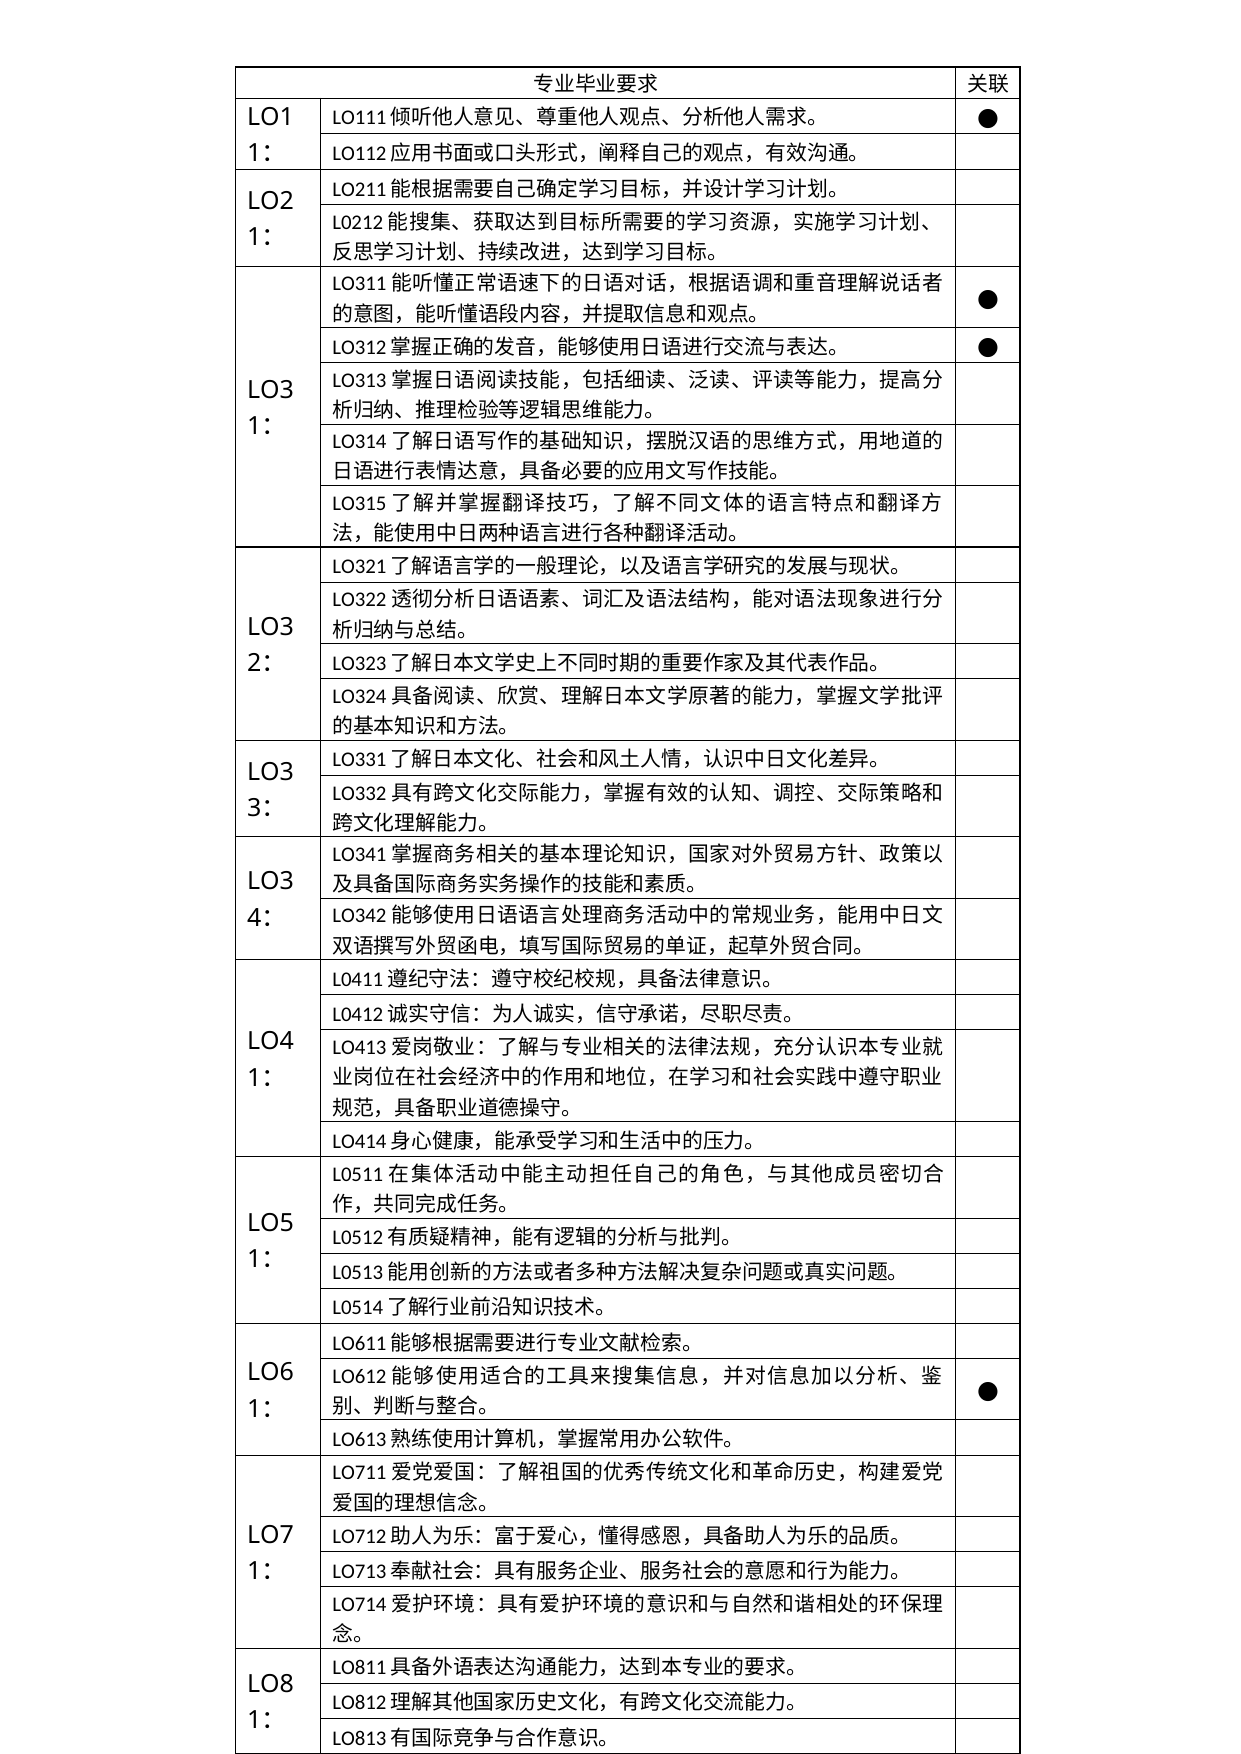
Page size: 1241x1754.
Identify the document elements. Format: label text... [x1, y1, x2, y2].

table_cell [956, 1684, 1019, 1718]
table_cell L0513 能用创新的方法或者多种方法解决复杂问题或真实问题。 [321, 1254, 955, 1288]
table_cell L0412 诚实守信：为人诚实，信守承诺，尽职尽责。 [321, 995, 955, 1029]
table_cell [956, 776, 1019, 836]
table_cell LO714爱护环境：具有爱护环境的意识和与自然和谐相处的环保理念。 [321, 1587, 955, 1648]
table_cell LO33： [236, 741, 320, 836]
table_cell LO322透彻分析日语语素、词汇及语法结构，能对语法现象进行分析归纳与总结。 [321, 583, 955, 643]
table_cell [956, 960, 1019, 994]
table_cell LO34： [236, 837, 320, 959]
table_cell LO323了解日本文学史上不同时期的重要作家及其代表作品。 [321, 644, 955, 678]
table_cell [956, 425, 1019, 485]
table_cell ● [956, 267, 1019, 327]
table_cell [956, 548, 1019, 582]
table_cell [956, 644, 1019, 678]
table_cell L0411遵纪守法：遵守校纪校规，具备法律意识。 [321, 960, 955, 994]
table_cell L0514了解行业前沿知识技术。 [321, 1289, 955, 1323]
table_cell [956, 1324, 1019, 1358]
table_cell ● [956, 99, 1019, 133]
table_cell LO611能够根据需要进行专业文献检索。 [321, 1324, 955, 1358]
table_cell [956, 995, 1019, 1029]
table_cell LO311能听懂正常语速下的日语对话，根据语调和重音理解说话者的意图，能听懂语段内容，并提取信息和观点。 [321, 267, 955, 327]
table_cell LO713奉献社会：具有服务企业、服务社会的意愿和行为能力。 [321, 1552, 955, 1586]
table_cell [956, 1420, 1019, 1454]
table_cell LO31： [236, 267, 320, 546]
table_cell LO413爱岗敬业：了解与专业相关的法律法规，充分认识本专业就业岗位在社会经济中的作用和地位，在学习和社会实践中遵守职业规范，具备职业道德操守。 [321, 1030, 955, 1121]
table_cell LO342能够使用日语语言处理商务活动中的常规业务，能用中日文双语撰写外贸函电，填写国际贸易的单证，起草外贸合同。 [321, 899, 955, 959]
table_cell LO211能根据需要自己确定学习目标，并设计学习计划。 [321, 170, 955, 204]
table_cell [956, 1030, 1019, 1121]
table_cell [956, 1719, 1019, 1753]
table_cell LO324具备阅读、欣赏、理解日本文学原著的能力，掌握文学批评的基本知识和方法。 [321, 679, 955, 739]
table_cell [956, 1289, 1019, 1323]
table_cell LO812理解其他国家历史文化，有跨文化交流能力。 [321, 1684, 955, 1718]
table_cell LO81： [236, 1649, 320, 1753]
table_cell LO341掌握商务相关的基本理论知识，国家对外贸易方针、政策以及具备国际商务实务操作的技能和素质。 [321, 837, 955, 898]
table_cell L0511在集体活动中能主动担任自己的角色，与其他成员密切合作，共同完成任务。 [321, 1157, 955, 1217]
table_cell [956, 486, 1019, 546]
table_cell [956, 134, 1019, 169]
table_cell LO811具备外语表达沟通能力，达到本专业的要求。 [321, 1649, 955, 1683]
table_cell [956, 1254, 1019, 1288]
table_cell LO111倾听他人意见、尊重他人观点、分析他人需求。 [321, 99, 955, 133]
table_cell [956, 1517, 1019, 1551]
table_cell LO71： [236, 1456, 320, 1648]
table_cell [956, 1157, 1019, 1217]
table_header 专业毕业要求 [236, 68, 955, 98]
table_cell LO21： [236, 170, 320, 266]
table_cell [956, 899, 1019, 959]
table_cell [956, 1122, 1019, 1156]
table_cell L0212能搜集、获取达到目标所需要的学习资源，实施学习计划、反思学习计划、持续改进，达到学习目标。 [321, 205, 955, 266]
table_cell LO414身心健康，能承受学习和生活中的压力。 [321, 1122, 955, 1156]
table_cell [956, 837, 1019, 898]
table_cell [956, 1587, 1019, 1648]
table_cell LO313掌握日语阅读技能，包括细读、泛读、评读等能力，提高分析归纳、推理检验等逻辑思维能力。 [321, 363, 955, 423]
table_cell [956, 1649, 1019, 1683]
table_cell LO332具有跨文化交际能力，掌握有效的认知、调控、交际策略和跨文化理解能力。 [321, 776, 955, 836]
table_cell LO613熟练使用计算机，掌握常用办公软件。 [321, 1420, 955, 1454]
table_cell L0512 有质疑精神，能有逻辑的分析与批判。 [321, 1219, 955, 1253]
table_cell [956, 1552, 1019, 1586]
table_cell LO314了解日语写作的基础知识，摆脱汉语的思维方式，用地道的日语进行表情达意，具备必要的应用文写作技能。 [321, 425, 955, 485]
table_cell [956, 363, 1019, 423]
table_cell ● [956, 1359, 1019, 1419]
table_cell [956, 583, 1019, 643]
table_cell [956, 205, 1019, 266]
table_cell LO711爱党爱国：了解祖国的优秀传统文化和革命历史，构建爱党爱国的理想信念。 [321, 1456, 955, 1516]
table_cell LO51： [236, 1157, 320, 1323]
table_cell LO41： [236, 960, 320, 1156]
table_cell [956, 1456, 1019, 1516]
table_cell LO612能够使用适合的工具来搜集信息，并对信息加以分析、鉴别、判断与整合。 [321, 1359, 955, 1419]
table_cell ● [956, 328, 1019, 362]
table_cell LO315了解并掌握翻译技巧，了解不同文体的语言特点和翻译方法，能使用中日两种语言进行各种翻译活动。 [321, 486, 955, 546]
table_cell LO312掌握正确的发音，能够使用日语进行交流与表达。 [321, 328, 955, 362]
table_cell [956, 741, 1019, 775]
table_cell LO112应用书面或口头形式，阐释自己的观点，有效沟通。 [321, 134, 955, 169]
table_cell LO61： [236, 1324, 320, 1454]
table_cell LO712助人为乐：富于爱心，懂得感恩，具备助人为乐的品质。 [321, 1517, 955, 1551]
table_cell [956, 170, 1019, 204]
table_cell LO11： [236, 99, 320, 169]
table_cell LO813有国际竞争与合作意识。 [321, 1719, 955, 1753]
table_cell LO331了解日本文化、社会和风土人情，认识中日文化差异。 [321, 741, 955, 775]
table_cell LO32： [236, 548, 320, 739]
table_cell [956, 679, 1019, 739]
table_cell LO321了解语言学的一般理论，以及语言学研究的发展与现状。 [321, 548, 955, 582]
table_cell [956, 1219, 1019, 1253]
table_header 关联 [956, 68, 1019, 98]
